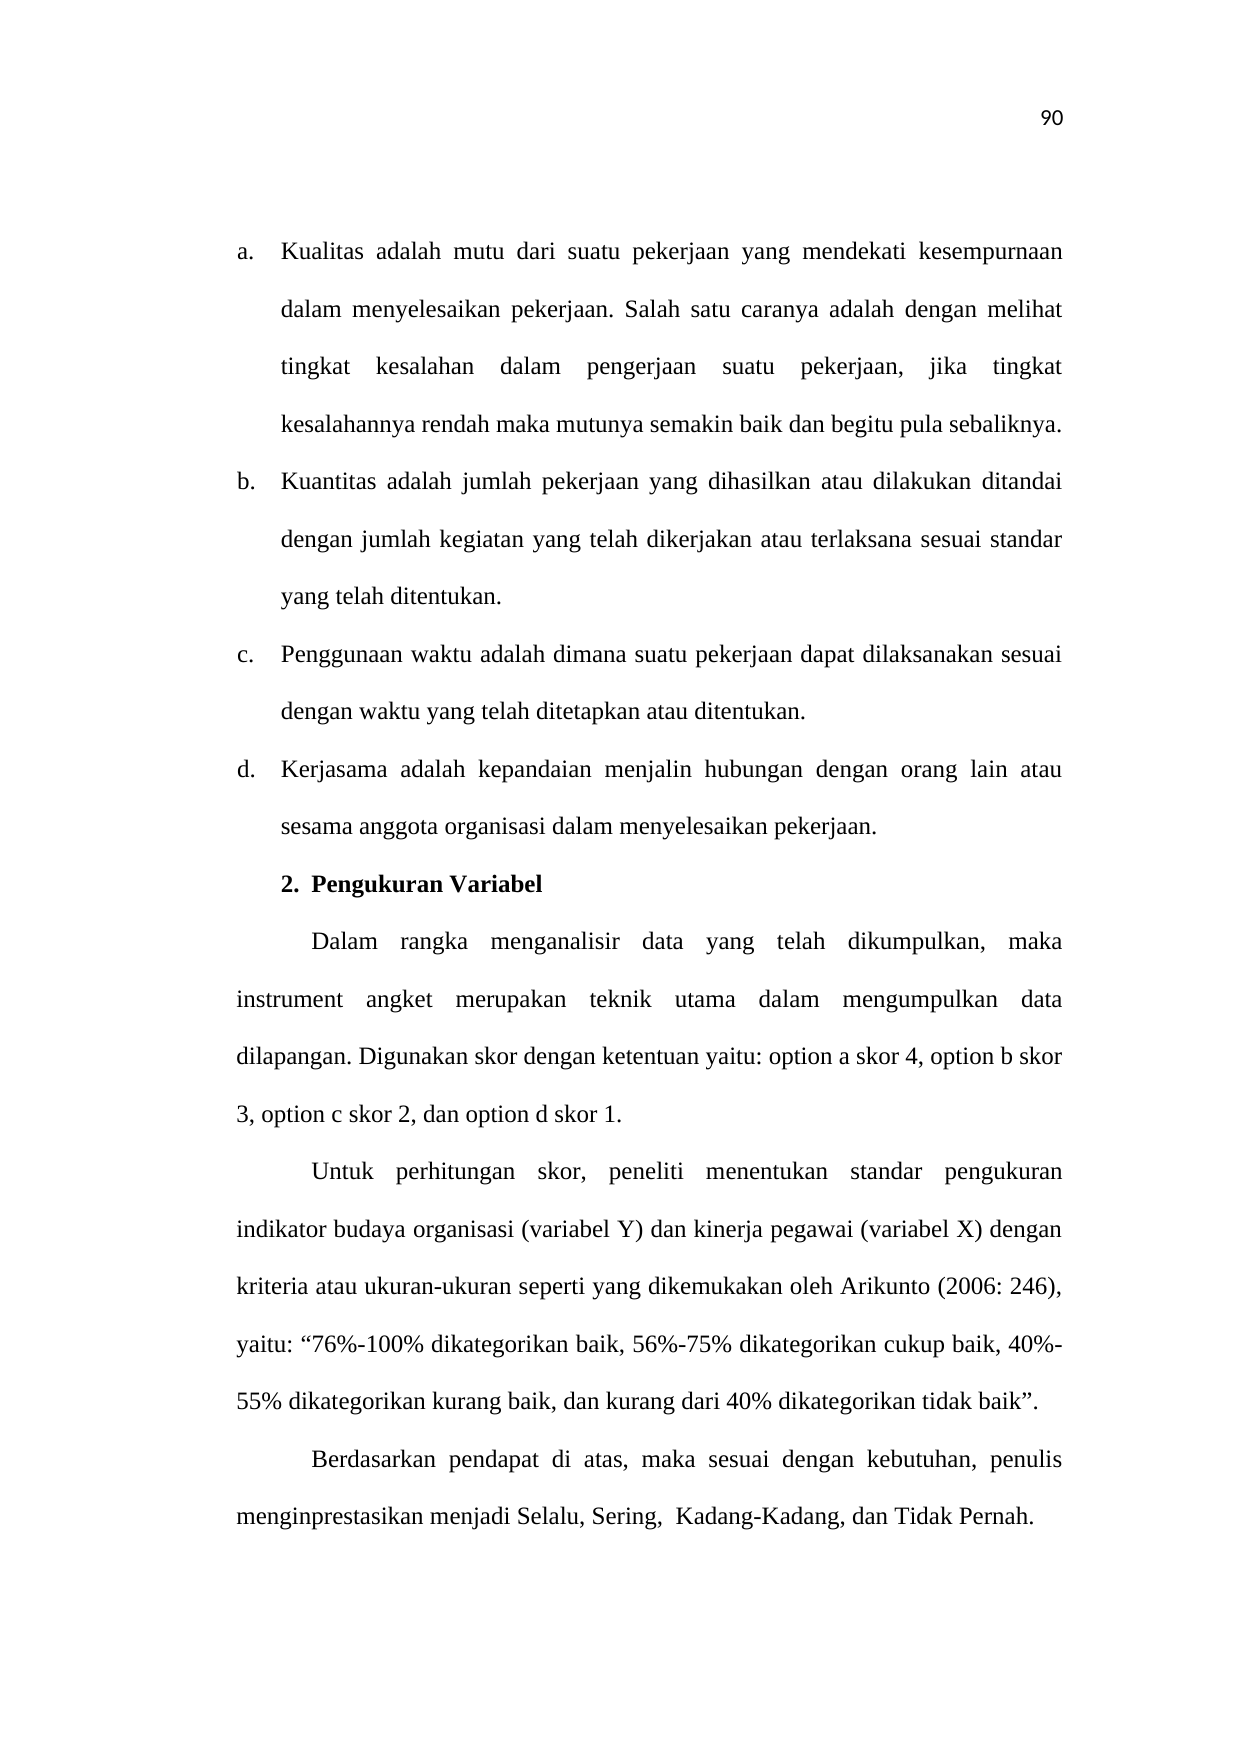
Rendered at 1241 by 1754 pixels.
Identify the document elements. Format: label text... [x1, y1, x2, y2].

text Untuk perhitungan skor, peneliti menentukan standar pengukuran indikator budaya organisasi (variabel Y) dan kinerja pegawai (variabel X) dengan kriteria atau ukuran-ukuran seperti yang dikemukakan oleh Arikunto (2006: 246), yaitu: “76%-100% dikategorikan baik, 56%-75% dikategorikan cukup baik, 40%-55% dikategorikan kurang baik, dan kurang dari 40% dikategorikan tidak baik”. [236, 1156, 1063, 1415]
list Kuantitas adalah jumlah pekerjaan yang dihasilkan atau dilakukan ditandai dengan jumlah kegiatan yang telah dikerjakan atau terlaksana sesuai standar yang telah ditentukan. [237, 466, 1063, 610]
text Dalam rangka menganalisir data yang telah dikumpulkan, maka instrument angket merupakan teknik utama dalam mengumpulkan data dilapangan. Digunakan skor dengan ketentuan yaitu: option a skor 4, option b skor 3, option c skor 2, dan option d skor 1. [236, 926, 1063, 1127]
list Penggunaan waktu adalah dimana suatu pekerjaan dapat dilaksanakan sesuai dengan waktu yang telah ditetapkan atau ditentukan. [237, 639, 1063, 725]
list Kualitas adalah mutu dari suatu pekerjaan yang mendekati kesempurnaan dalam menyelesaikan pekerjaan. Salah satu caranya adalah dengan melihat tingkat kesalahan dalam pengerjaan suatu pekerjaan, jika tingkat kesalahannya rendah maka mutunya semakin baik dan begitu pula sebaliknya. [237, 236, 1063, 437]
list Kerjasama adalah kepandaian menjalin hubungan dengan orang lain atau sesama anggota organisasi dalam menyelesaikan pekerjaan. [237, 754, 1063, 840]
text Berdasarkan pendapat di atas, maka sesuai dengan kebutuhan, penulis menginprestasikan menjadi Selalu, Sering, Kadang-Kadang, dan Tidak Pernah. [236, 1444, 1063, 1530]
list Pengukuran Variabel [281, 869, 1063, 897]
